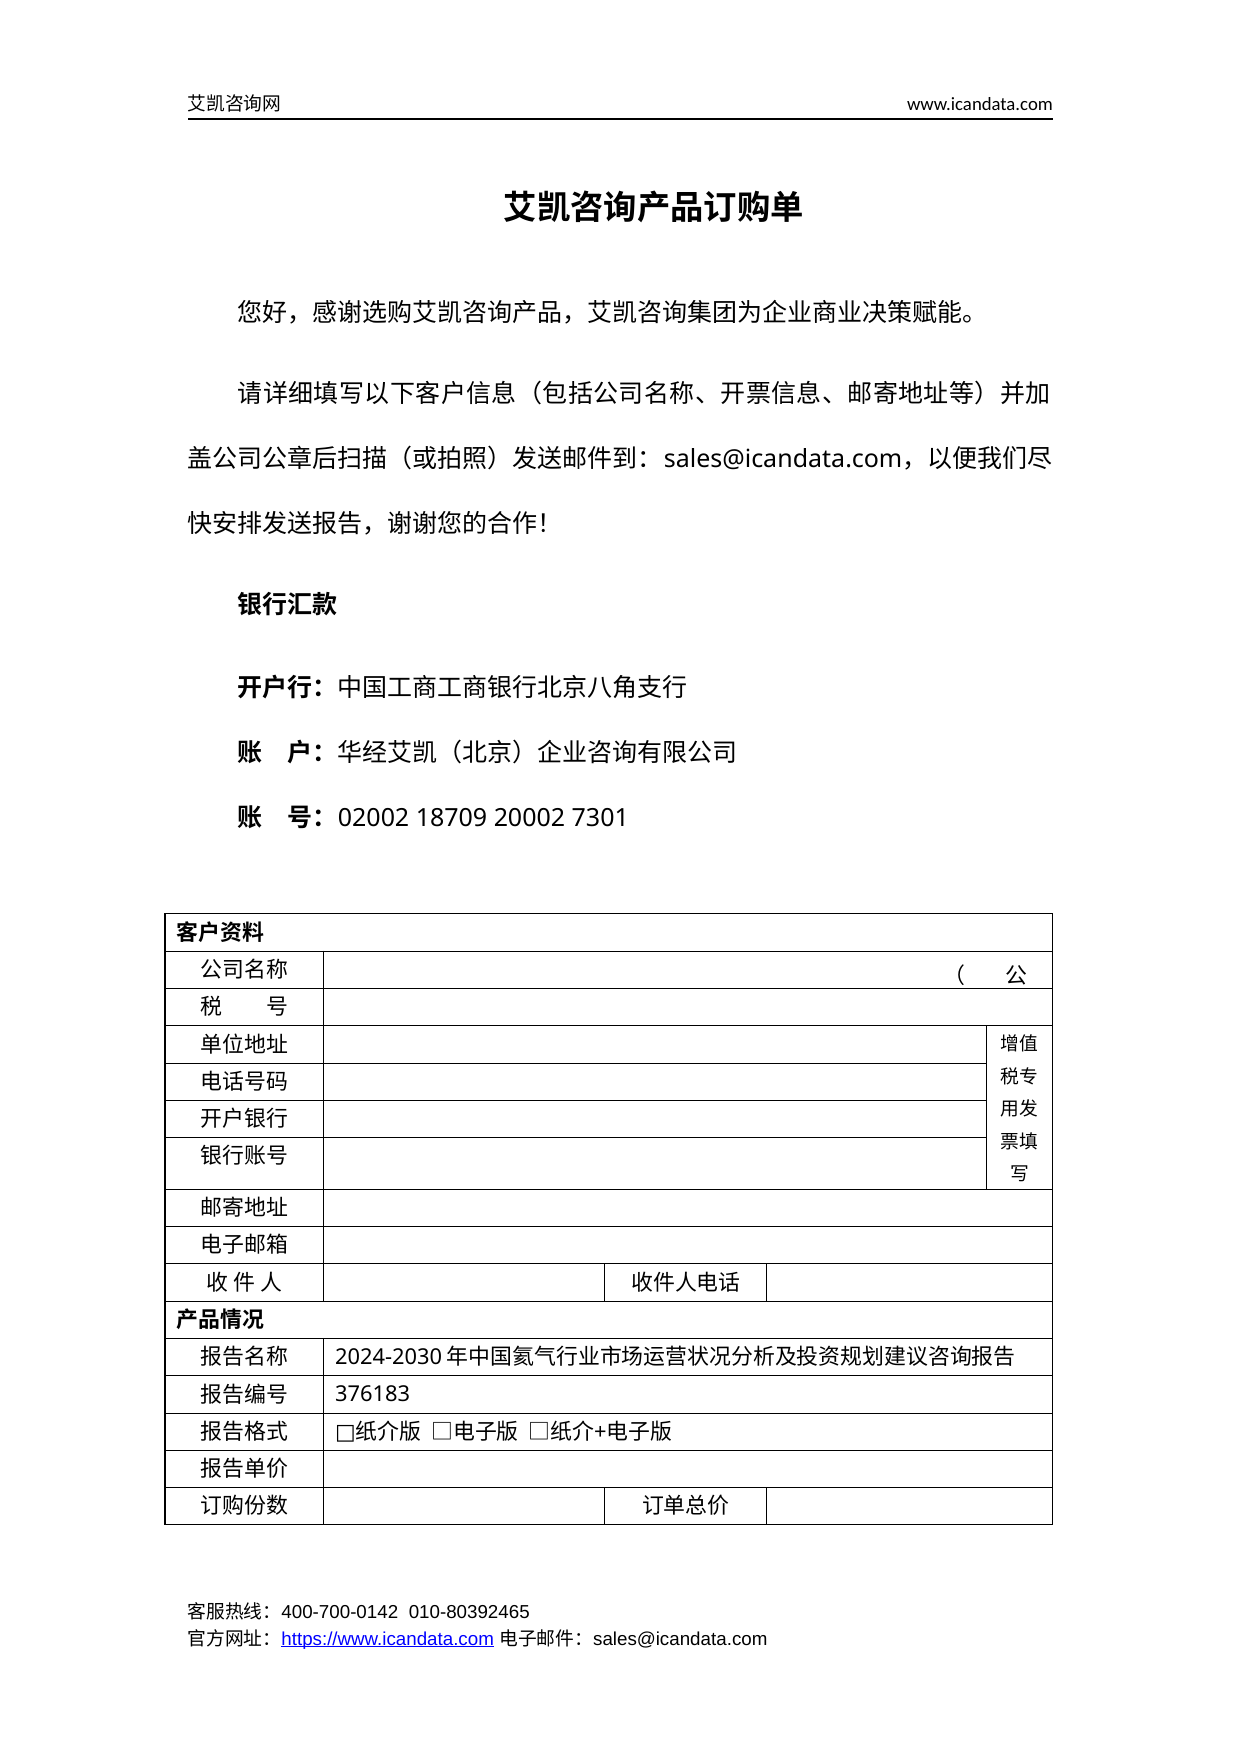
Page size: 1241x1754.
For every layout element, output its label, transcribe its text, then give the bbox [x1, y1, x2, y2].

table_cell 银行账号 [166, 1138, 323, 1189]
table_cell 单位地址 [166, 1026, 323, 1062]
table_cell [324, 1488, 604, 1524]
table_cell 产品情况 [166, 1302, 1052, 1338]
table_cell [324, 1190, 1052, 1226]
table_cell 电子邮箱 [166, 1227, 323, 1263]
text 请详细填写以下客户信息（包括公司名称、开票信息、邮寄地址等）并加盖公司公章后扫描（或拍照）发送邮件到：sales@icandata.com，以便我们尽快安排发送报告，谢谢您的合作！ [187, 359, 1053, 554]
table_cell 公司名称 [166, 952, 323, 988]
text 开户行：中国工商工商银行北京八角支行 [187, 653, 1053, 718]
table_cell [324, 952, 1052, 988]
table_cell [324, 989, 1052, 1025]
table_cell 税 号 [166, 989, 323, 1025]
table_cell [324, 1264, 604, 1301]
table_cell 电话号码 [166, 1064, 323, 1100]
table_cell 订购份数 [166, 1488, 323, 1524]
table_cell 收件人电话 [605, 1264, 766, 1301]
table_cell 376183 [324, 1376, 1052, 1412]
table_cell 报告编号 [166, 1376, 323, 1412]
table_cell □纸介版 □电子版 □纸介+电子版 [324, 1414, 1052, 1450]
table_cell 收 件 人 [166, 1264, 323, 1301]
table_cell [324, 1451, 1052, 1487]
table_cell [767, 1264, 1052, 1301]
table_cell [324, 1138, 986, 1189]
table_cell 增值税专用发票填写 [987, 1026, 1052, 1189]
table_cell 订单总价 [605, 1488, 766, 1524]
table_header 客户资料 [166, 914, 1052, 951]
table_cell [324, 1064, 986, 1100]
text 艾凯咨询产品订购单 [187, 172, 1053, 237]
table_cell [324, 1101, 986, 1137]
text 您好，感谢选购艾凯咨询产品，艾凯咨询集团为企业商业决策赋能。 [187, 278, 1053, 343]
text 账 号：02002 18709 20002 7301 [187, 783, 1053, 848]
table_cell [324, 1227, 1052, 1263]
table_cell 报告名称 [166, 1339, 323, 1375]
table_cell 报告单价 [166, 1451, 323, 1487]
table_cell 2024-2030年中国氦气行业市场运营状况分析及投资规划建议咨询报告 [324, 1339, 1052, 1375]
table_cell [324, 1026, 986, 1062]
text 银行汇款 [187, 570, 1053, 635]
table_cell 报告格式 [166, 1414, 323, 1450]
table_cell 邮寄地址 [166, 1190, 323, 1226]
table_cell 开户银行 [166, 1101, 323, 1137]
text 账 户：华经艾凯（北京）企业咨询有限公司 [187, 718, 1053, 783]
table_cell [767, 1488, 1052, 1524]
